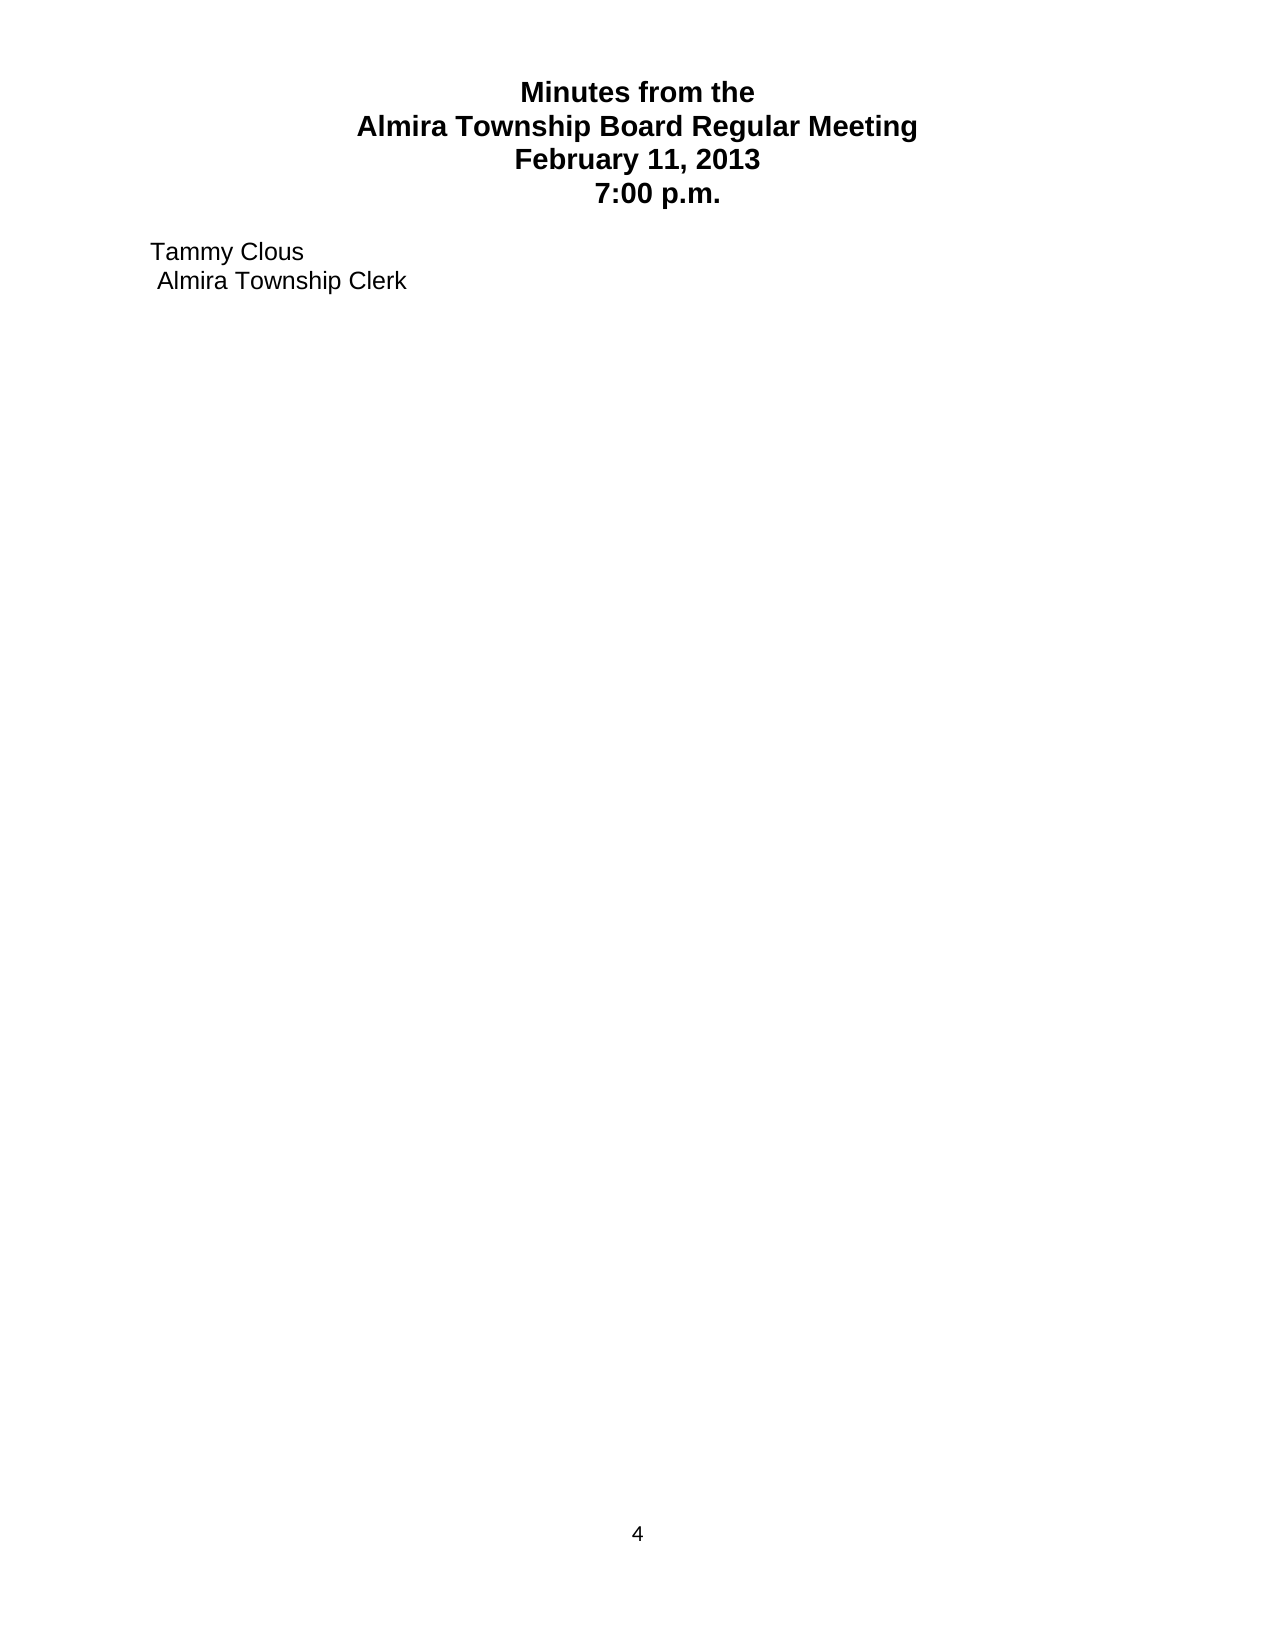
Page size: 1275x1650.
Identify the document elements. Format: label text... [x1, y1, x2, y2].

text Almira Township Clerk [150, 266, 1125, 295]
text Tammy Clous [150, 237, 1125, 266]
